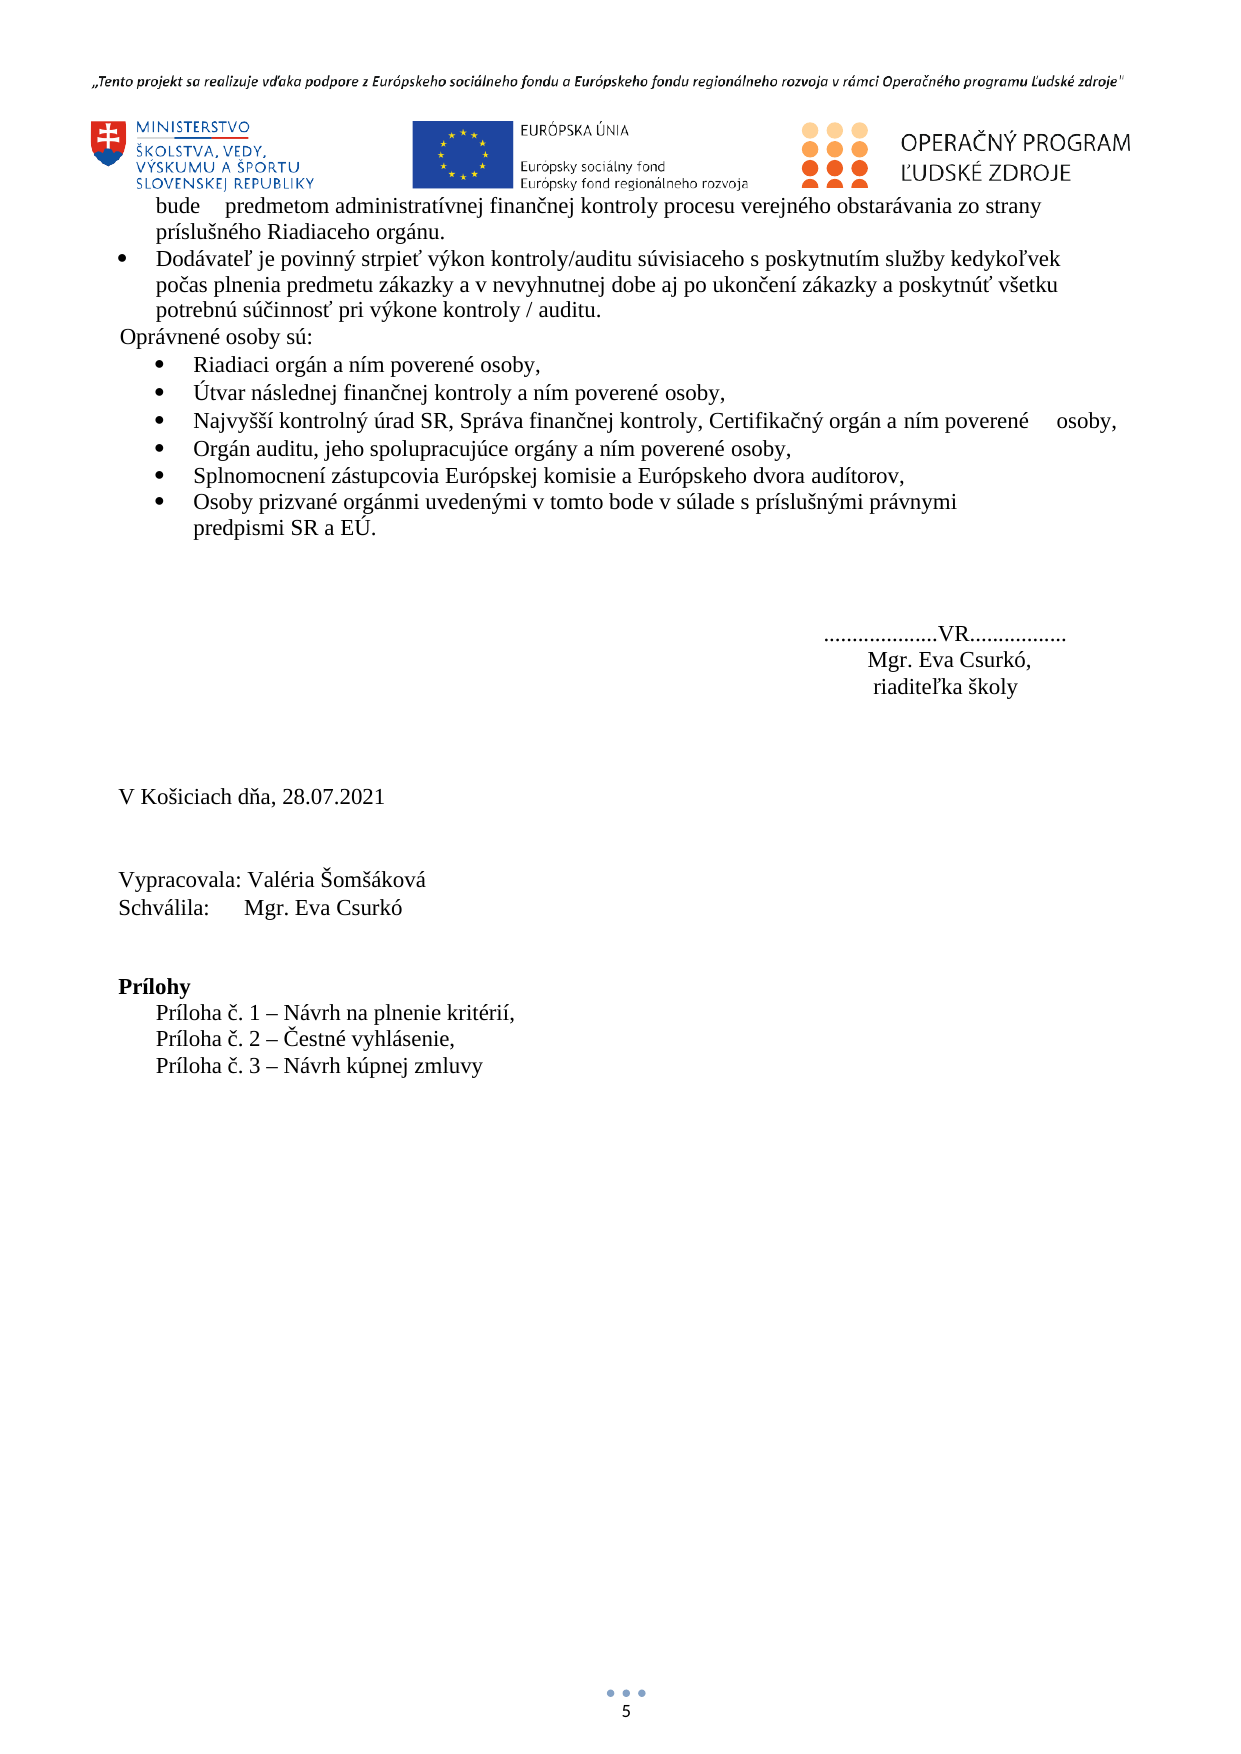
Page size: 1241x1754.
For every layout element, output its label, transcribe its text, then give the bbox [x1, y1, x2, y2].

text riaditeľka školy [793, 673, 1146, 699]
text Oprávnené osoby sú: [119, 323, 1146, 349]
text ....................VR................. [823, 620, 1146, 646]
subtitle Prílohy [118, 973, 1146, 999]
text Príloha č. 1 – Návrh na plnenie kritérií, [156, 999, 608, 1025]
list Osoby prizvané orgánmi uvedenými v tomto bode v súlade s príslušnými právnymi predpismi SR a EÚ. [155, 489, 1042, 541]
picture [91, 75, 1124, 89]
list Najvyšší kontrolný úrad SR, Správa finančnej kontroly, Certifikačný orgán a ním poverené osoby, [155, 407, 1146, 433]
list Riadiaci orgán a ním poverené osoby, [155, 351, 1146, 377]
picture [901, 130, 1130, 181]
list Dodávateľ je povinný strpieť výkon kontroly/auditu súvisiaceho s poskytnutím služby kedykoľvek počas plnenia predmetu zákazky a v nevyhnutnej dobe aj po ukončení zákazky a poskytnúť všetku potrebnú súčinnosť pri výkone kontroly / auditu. [118, 245, 1074, 323]
list Orgán auditu, jeho spolupracujúce orgány a ním poverené osoby, [155, 435, 1146, 461]
text Mgr. Eva Csurkó, [793, 646, 1146, 673]
text bude predmetom administratívnej finančnej kontroly procesu verejného obstarávania zo strany príslušného Riadiaceho orgánu. [156, 192, 1105, 245]
text Príloha č. 3 – Návrh kúpnej zmluvy [156, 1052, 1146, 1078]
text V Košiciach dňa, 28.07.2021 Vypracovala: Valéria Šomšáková [118, 726, 483, 893]
picture [412, 121, 748, 191]
picture [90, 121, 314, 192]
list Útvar následnej finančnej kontroly a ním poverené osoby, [155, 379, 1146, 405]
list Splnomocnení zástupcovia Európskej komisie a Európskeho dvora audítorov, [155, 462, 1146, 488]
text Schválila: Mgr. Eva Csurkó [118, 894, 1146, 920]
text Príloha č. 2 – Čestné vyhlásenie, [156, 1026, 608, 1051]
